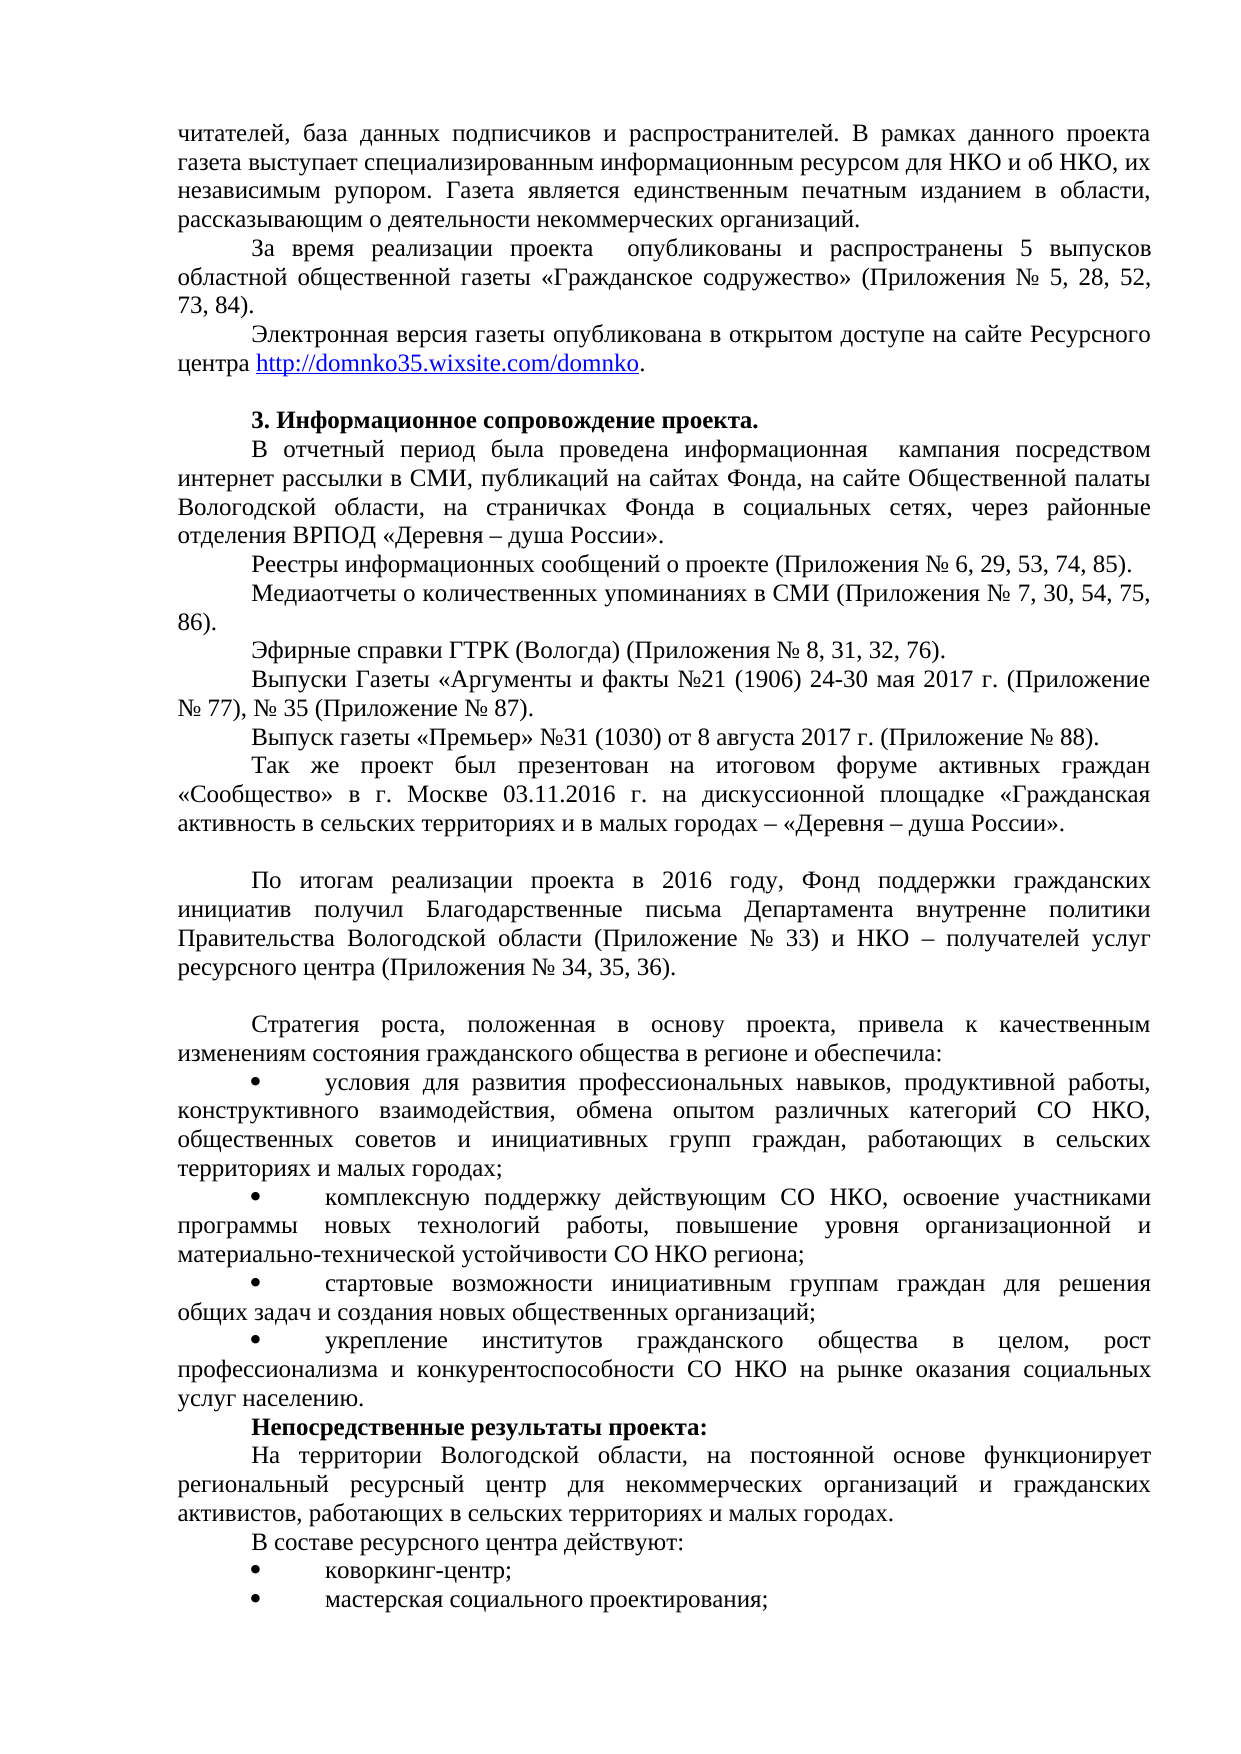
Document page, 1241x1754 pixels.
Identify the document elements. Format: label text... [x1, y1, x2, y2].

text Электронная версия газеты опубликована в открытом доступе на сайте Ресурсного центра http://domnko35.wixsite.com/domnko. [177, 319, 1152, 377]
text На территории Вологодской области, на постоянной основе функционирует региональный ресурсный центр для некоммерческих организаций и гражданских активистов, работающих в сельских территориях и малых городах. [177, 1441, 1152, 1527]
list мастерская социального проектирования; [177, 1584, 1152, 1613]
text Непосредственные результаты проекта: [177, 1412, 1152, 1441]
text За время реализации проекта опубликованы и распространены 5 выпусков областной общественной газеты «Гражданское содружество» (Приложения № 5, 28, 52, 73, 84). [177, 233, 1152, 319]
text Так же проект был презентован на итоговом форуме активных граждан «Сообщество» в г. Москве 03.11.2016 г. на дискуссионной площадке «Гражданская активность в сельских территориях и в малых городах – «Деревня – душа России». [177, 751, 1152, 837]
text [177, 118, 1152, 233]
text В отчетный период была проведена информационная кампания посредством интернет рассылки в СМИ, публикаций на сайтах Фонда, на сайте Общественной палаты Вологодской области, на страничках Фонда в социальных сетях, через районные отделения ВРПОД «Деревня – душа России». [177, 434, 1152, 549]
list коворкинг-центр; [177, 1556, 1152, 1584]
text Реестры информационных сообщений о проекте (Приложения № 6, 29, 53, 74, 85). [177, 549, 1152, 578]
list комплексную поддержку действующим СО НКО, освоение участниками программы новых технологий работы, повышение уровня организационной и материально-технической устойчивости СО НКО региона; [177, 1182, 1152, 1268]
text В составе ресурсного центра действуют: [177, 1527, 1152, 1556]
text 3. Информационное сопровождение проекта. [177, 406, 1152, 434]
text По итогам реализации проекта в 2016 году, Фонд поддержки гражданских инициатив получил Благодарственные письма Департамента внутренне политики Правительства Вологодской области (Приложение № 33) и НКО – получателей услуг ресурсного центра (Приложения № 34, 35, 36). [177, 866, 1152, 981]
list стартовые возможности инициативным группам граждан для решения общих задач и создания новых общественных организаций; [177, 1268, 1152, 1326]
list условия для развития профессиональных навыков, продуктивной работы, конструктивного взаимодействия, обмена опытом различных категорий СО НКО, общественных советов и инициативных групп граждан, работающих в сельских территориях и малых городах; [177, 1067, 1152, 1182]
text Выпуск газеты «Премьер» №31 (1030) от 8 августа 2017 г. (Приложение № 88). [177, 722, 1152, 751]
text Эфирные справки ГТРК (Вологда) (Приложения № 8, 31, 32, 76). [177, 636, 1152, 664]
list укрепление институтов гражданского общества в целом, рост профессионализма и конкурентоспособности СО НКО на рынке оказания социальных услуг населению. [177, 1326, 1152, 1412]
text Выпуски Газеты «Аргументы и факты №21 (1906) 24-30 мая 2017 г. (Приложение № 77), № 35 (Приложение № 87). [177, 664, 1152, 722]
text Медиаотчеты о количественных упоминаниях в СМИ (Приложения № 7, 30, 54, 75, 86). [177, 578, 1152, 636]
text Стратегия роста, положенная в основу проекта, привела к качественным изменениям состояния гражданского общества в регионе и обеспечила: [177, 1009, 1152, 1067]
